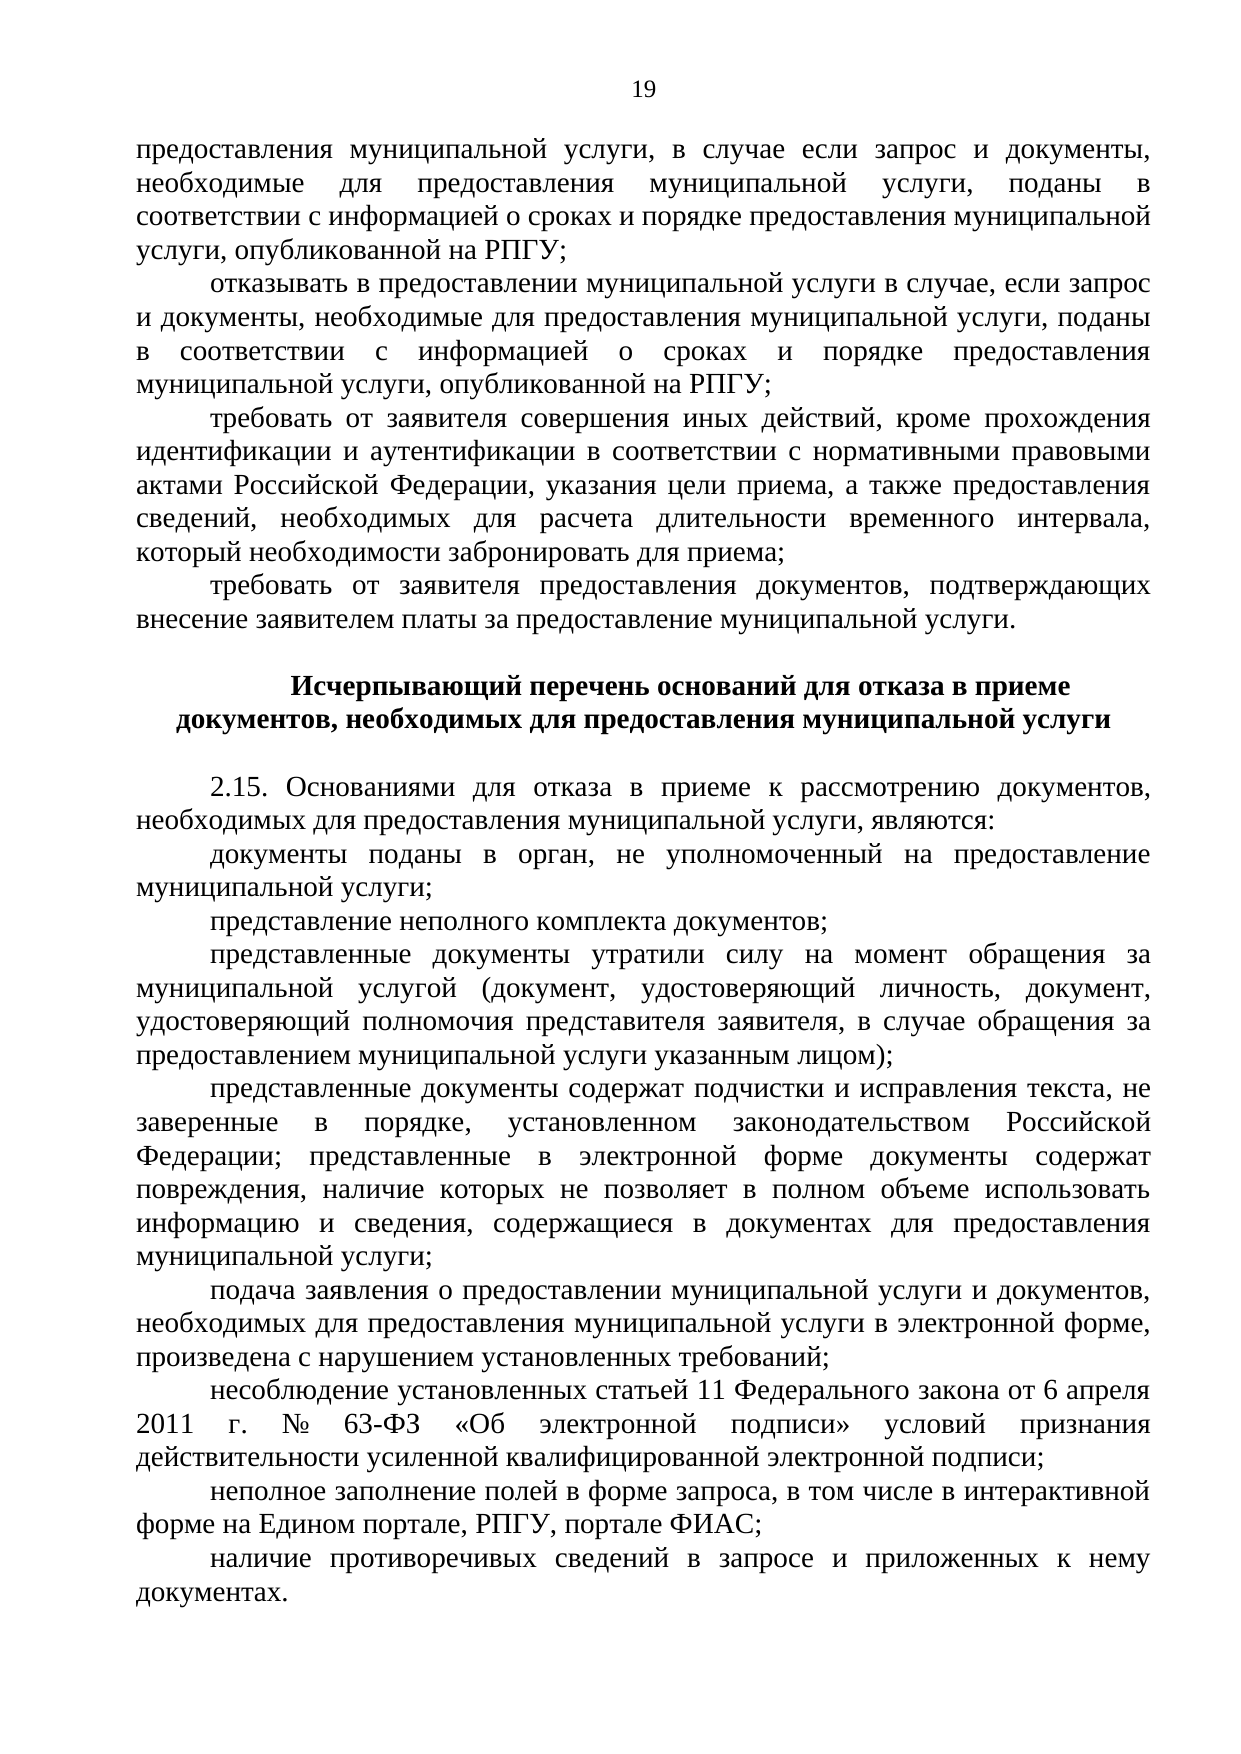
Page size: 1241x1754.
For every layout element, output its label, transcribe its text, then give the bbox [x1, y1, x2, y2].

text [136, 131, 1152, 266]
text отказывать в предоставлении муниципальной услуги в случае, если запрос и документы, необходимые для предоставления муниципальной услуги, поданы в соответствии с информацией о сроках и порядке предоставления муниципальной услуги, опубликованной на РПГУ; [136, 266, 1152, 400]
text несоблюдение установленных статьей 11 Федерального закона от 6 апреля 2011 г. № 63-ФЗ «Об электронной подписи» условий признания действительности усиленной квалифицированной электронной подписи; [136, 1372, 1152, 1473]
text 2.15. Основаниями для отказа в приеме к рассмотрению документов, необходимых для предоставления муниципальной услуги, являются: [136, 769, 1152, 836]
text представленные документы утратили силу на момент обращения за муниципальной услугой (документ, удостоверяющий личность, документ, удостоверяющий полномочия представителя заявителя, в случае обращения за предоставлением муниципальной услуги указанным лицом); [136, 936, 1152, 1071]
text наличие противоречивых сведений в запросе и приложенных к нему документах. [136, 1540, 1152, 1607]
text представление неполного комплекта документов; [136, 903, 1152, 936]
text Исчерпывающий перечень оснований для отказа в приеме документов, необходимых для предоставления муниципальной услуги [136, 668, 1152, 735]
text неполное заполнение полей в форме запроса, в том числе в интерактивной форме на Едином портале, РПГУ, портале ФИАС; [136, 1473, 1152, 1540]
text подача заявления о предоставлении муниципальной услуги и документов, необходимых для предоставления муниципальной услуги в электронной форме, произведена с нарушением установленных требований; [136, 1272, 1152, 1372]
text представленные документы содержат подчистки и исправления текста, не заверенные в порядке, установленном законодательством Российской Федерации; представленные в электронной форме документы содержат повреждения, наличие которых не позволяет в полном объеме использовать информацию и сведения, содержащиеся в документах для предоставления муниципальной услуги; [136, 1071, 1152, 1272]
text документы поданы в орган, не уполномоченный на предоставление муниципальной услуги; [136, 836, 1152, 903]
text требовать от заявителя предоставления документов, подтверждающих внесение заявителем платы за предоставление муниципальной услуги. [136, 567, 1152, 634]
text требовать от заявителя совершения иных действий, кроме прохождения идентификации и аутентификации в соответствии с нормативными правовыми актами Российской Федерации, указания цели приема, а также предоставления сведений, необходимых для расчета длительности временного интервала, который необходимости забронировать для приема; [136, 400, 1152, 567]
